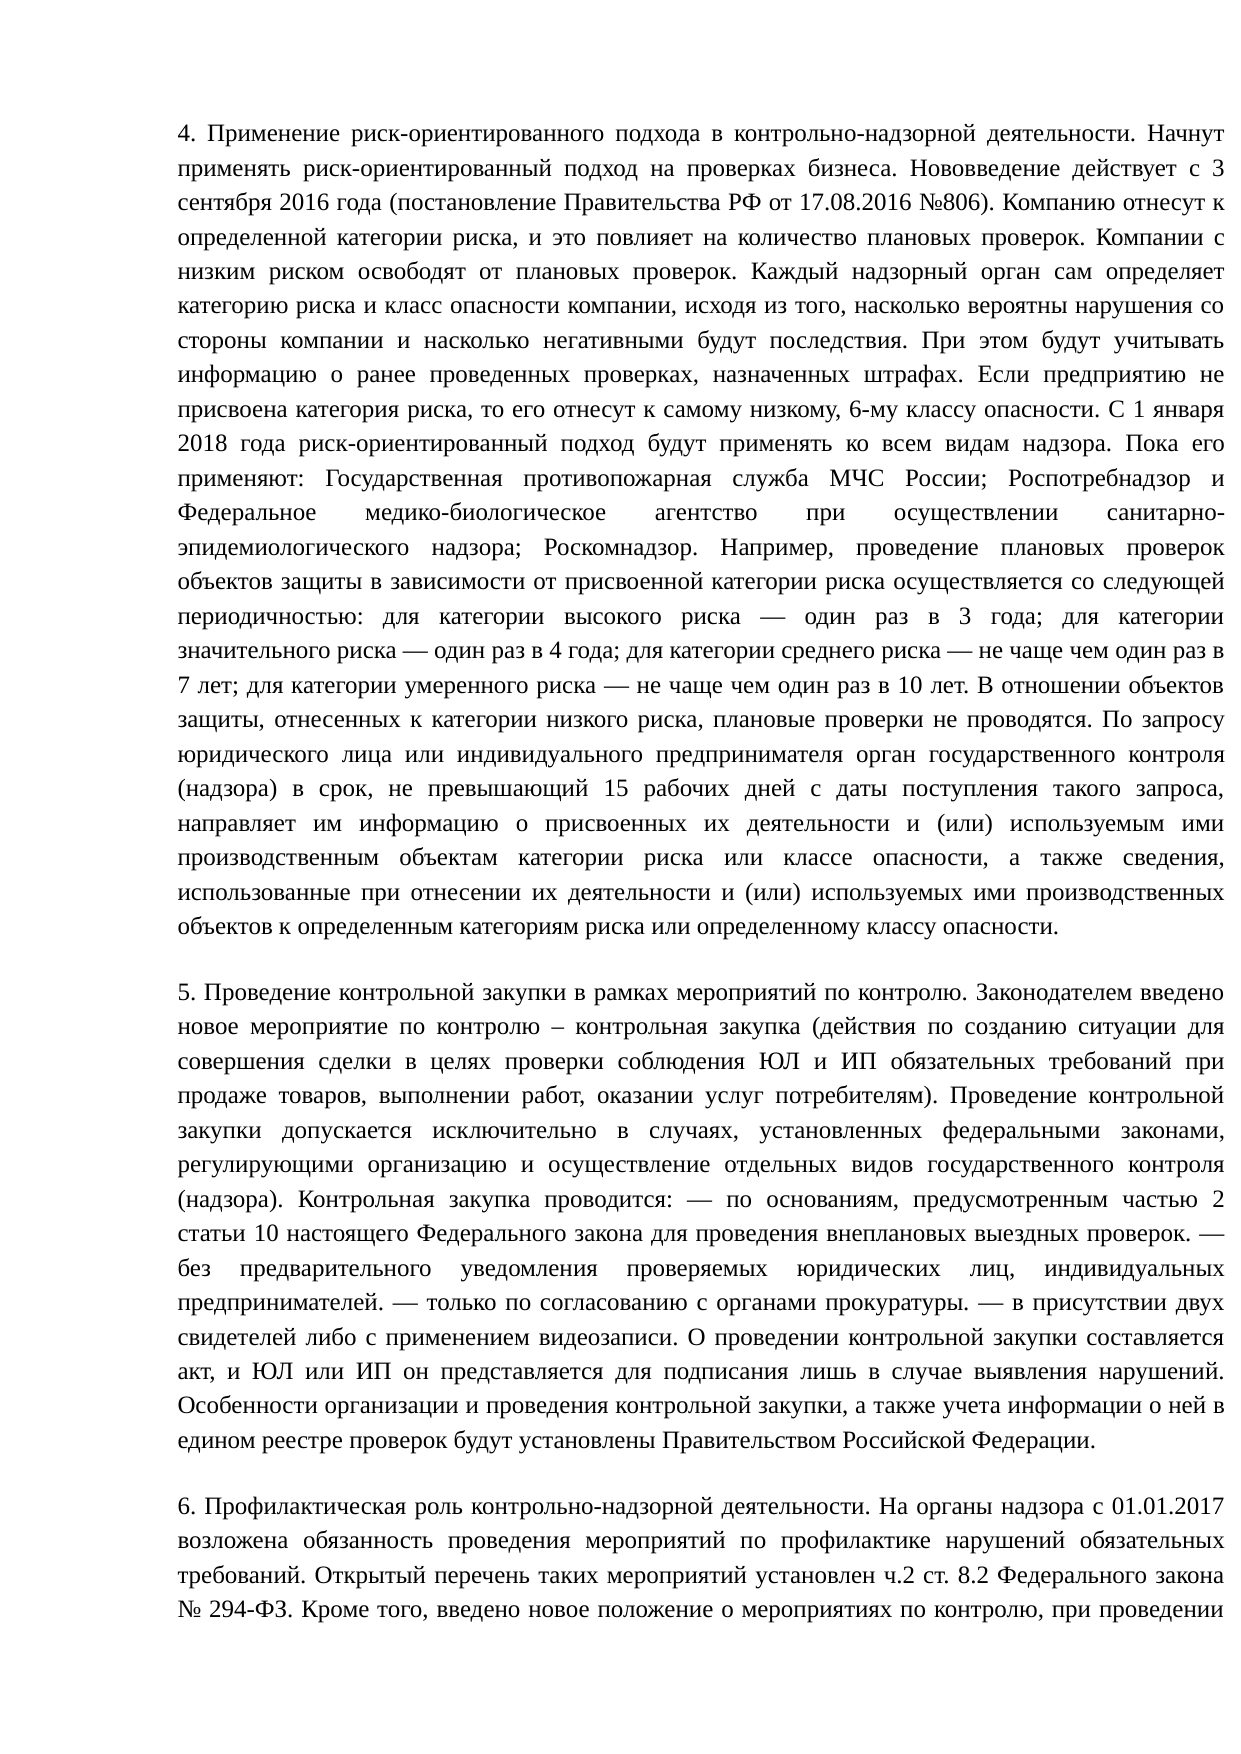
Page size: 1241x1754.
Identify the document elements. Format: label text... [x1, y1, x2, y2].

text 5. Проведение контрольной закупки в рамках мероприятий по контролю. Законодателем введено новое мероприятие по контролю – контрольная закупка (действия по созданию ситуации для совершения сделки в целях проверки соблюдения ЮЛ и ИП обязательных требований при продаже товаров, выполнении работ, оказании услуг потребителям). Проведение контрольной закупки допускается исключительно в случаях, установленных федеральными законами, регулирующими организацию и осуществление отдельных видов государственного контроля (надзора). Контрольная закупка проводится: — по основаниям, предусмотренным частью 2 статьи 10 настоящего Федерального закона для проведения внеплановых выездных проверок. — без предварительного уведомления проверяемых юридических лиц, индивидуальных предпринимателей. — только по согласованию с органами прокуратуры. — в присутствии двух свидетелей либо с применением видеозаписи. О проведении контрольной закупки составляется акт, и ЮЛ или ИП он представляется для подписания лишь в случае выявления нарушений. Особенности организации и проведения контрольной закупки, а также учета информации о ней в едином реестре проверок будут установлены Правительством Российской Федерации. [177, 977, 1226, 1454]
text 4. Применение риск-ориентированного подхода в контрольно-надзорной деятельности. Начнут применять риск-ориентированный подход на проверках бизнеса. Нововведение действует с 3 сентября 2016 года (постановление Правительства РФ от 17.08.2016 №806). Компанию отнесут к определенной категории риска, и это повлияет на количество плановых проверок. Компании с низким риском освободят от плановых проверок. Каждый надзорный орган сам определяет категорию риска и класс опасности компании, исходя из того, насколько вероятны нарушения со стороны компании и насколько негативными будут последствия. При этом будут учитывать информацию о ранее проведенных проверках, назначенных штрафах. Если предприятию не присвоена категория риска, то его отнесут к самому низкому, 6-му классу опасности. С 1 января 2018 года риск-ориентированный подход будут применять ко всем видам надзора. Пока его применяют: Государственная противопожарная служба МЧС России; Роспотребнадзор и Федеральное медико-биологическое агентство при осуществлении санитарно-эпидемиологического надзора; Роскомнадзор. Например, проведение плановых проверок объектов защиты в зависимости от присвоенной категории риска осуществляется со следующей периодичностью: для категории высокого риска — один раз в 3 года; для категории значительного риска — один раз в 4 года; для категории среднего риска — не чаще чем один раз в 7 лет; для категории умеренного риска — не чаще чем один раз в 10 лет. В отношении объектов защиты, отнесенных к категории низкого риска, плановые проверки не проводятся. По запросу юридического лица или индивидуального предпринимателя орган государственного контроля (надзора) в срок, не превышающий 15 рабочих дней с даты поступления такого запроса, направляет им информацию о присвоенных их деятельности и (или) используемым ими производственным объектам категории риска или классе опасности, а также сведения, использованные при отнесении их деятельности и (или) используемых ими производственных объектов к определенным категориям риска или определенному классу опасности. [177, 118, 1226, 940]
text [177, 1491, 1226, 1623]
